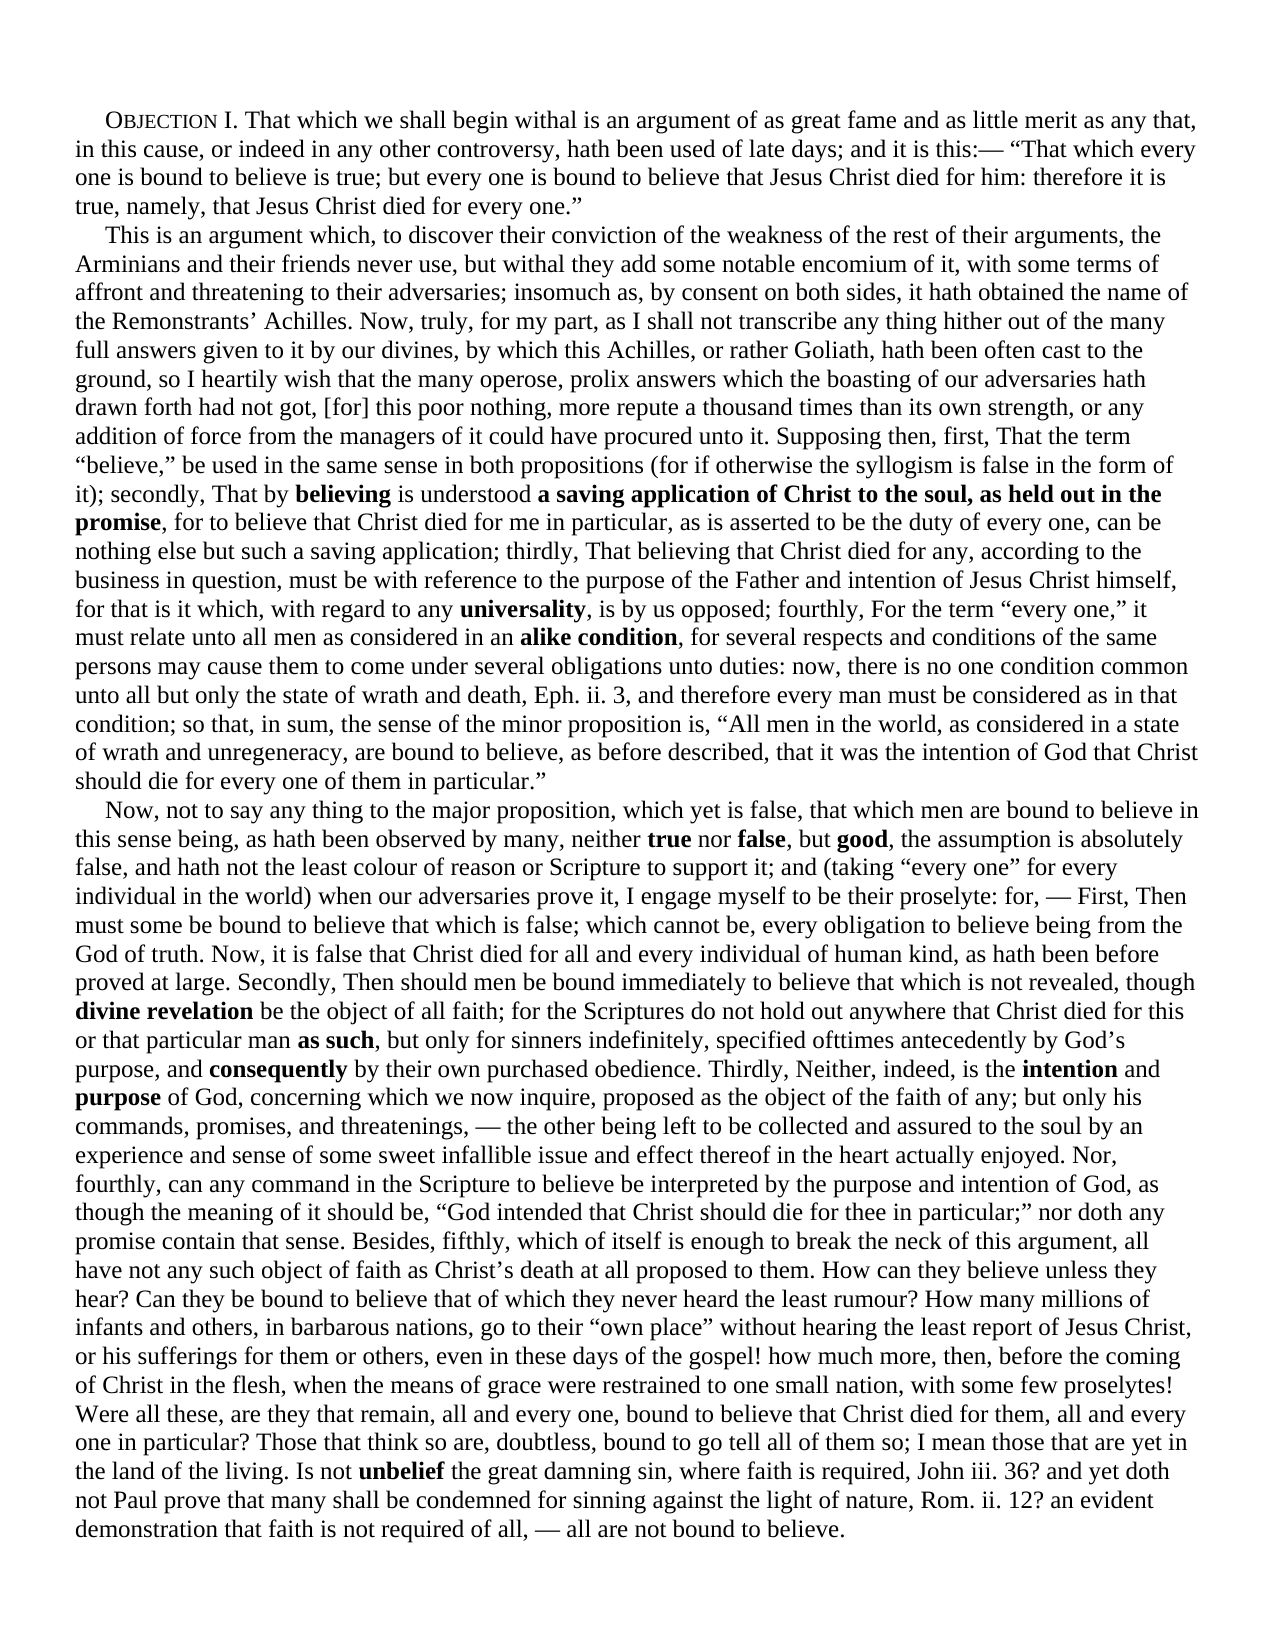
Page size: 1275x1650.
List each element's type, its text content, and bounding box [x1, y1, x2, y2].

text Objection I. That which we shall begin withal is an argument of as great fame and as little merit as any that, in this cause, or indeed in any other controversy, hath been used of late days; and it is this:— “That which every one is bound to believe is true; but every one is bound to believe that Jesus Christ died for him: therefore it is true, namely, that Jesus Christ died for every one.” [75, 105, 1200, 220]
text This is an argument which, to discover their conviction of the weakness of the rest of their arguments, the Arminians and their friends never use, but withal they add some notable encomium of it, with some terms of affront and threatening to their adversaries; insomuch as, by consent on both sides, it hath obtained the name of the Remonstrants’ Achilles. Now, truly, for my part, as I shall not transcribe any thing hither out of the many full answers given to it by our divines, by which this Achilles, or rather Goliath, hath been often cast to the ground, so I heartily wish that the many operose, prolix answers which the boasting of our adversaries hath drawn forth had not got, [for] this poor nothing, more repute a thousand times than its own strength, or any addition of force from the managers of it could have procured unto it. Supposing then, first, That the term “believe,” be used in the same sense in both propositions (for if otherwise the syllogism is false in the form of it); secondly, That by believing is understood a saving application of Christ to the soul, as held out in the promise, for to believe that Christ died for me in particular, as is asserted to be the duty of every one, can be nothing else but such a saving application; thirdly, That believing that Christ died for any, according to the business in question, must be with reference to the purpose of the Father and intention of Jesus Christ himself, for that is it which, with regard to any universality, is by us opposed; fourthly, For the term “every one,” it must relate unto all men as considered in an alike condition, for several respects and conditions of the same persons may cause them to come under several obligations unto duties: now, there is no one condition common unto all but only the state of wrath and death, Eph. ii. 3, and therefore every man must be considered as in that condition; so that, in sum, the sense of the minor proposition is, “All men in the world, as considered in a state of wrath and unregeneracy, are bound to believe, as before described, that it was the intention of God that Christ should die for every one of them in particular.” [75, 220, 1200, 795]
text Now, not to say any thing to the major proposition, which yet is false, that which men are bound to believe in this sense being, as hath been observed by many, neither true nor false, but good, the assumption is absolutely false, and hath not the least colour of reason or Scripture to support it; and (taking “every one” for every individual in the world) when our adversaries prove it, I engage myself to be their proselyte: for, — First, Then must some be bound to believe that which is false; which cannot be, every obligation to believe being from the God of truth. Now, it is false that Christ died for all and every individual of human kind, as hath been before proved at large. Secondly, Then should men be bound immediately to believe that which is not revealed, though divine revelation be the object of all faith; for the Scriptures do not hold out anywhere that Christ died for this or that particular man as such, but only for sinners indefinitely, specified ofttimes antecedently by God’s purpose, and consequently by their own purchased obedience. Thirdly, Neither, indeed, is the intention and purpose of God, concerning which we now inquire, proposed as the object of the faith of any; but only his commands, promises, and threatenings, — the other being left to be collected and assured to the soul by an experience and sense of some sweet infallible issue and effect thereof in the heart actually enjoyed. Nor, fourthly, can any command in the Scripture to believe be interpreted by the purpose and intention of God, as though the meaning of it should be, “God intended that Christ should die for thee in particular;” nor doth any promise contain that sense. Besides, fifthly, which of itself is enough to break the neck of this argument, all have not any such object of faith as Christ’s death at all proposed to them. How can they believe unless they hear? Can they be bound to believe that of which they never heard the least rumour? How many millions of infants and others, in barbarous nations, go to their “own place” without hearing the least report of Jesus Christ, or his sufferings for them or others, even in these days of the gospel! how much more, then, before the coming of Christ in the flesh, when the means of grace were restrained to one small nation, with some few proselytes! Were all these, are they that remain, all and every one, bound to believe that Christ died for them, all and every one in particular? Those that think so are, doubtless, bound to go tell all of them so; I mean those that are yet in the land of the living. Is not unbelief the great damning sin, where faith is required, John iii. 36? and yet doth not Paul prove that many shall be condemned for sinning against the light of nature, Rom. ii. 12? an evident demonstration that faith is not required of all, — all are not bound to believe. [75, 795, 1200, 1542]
